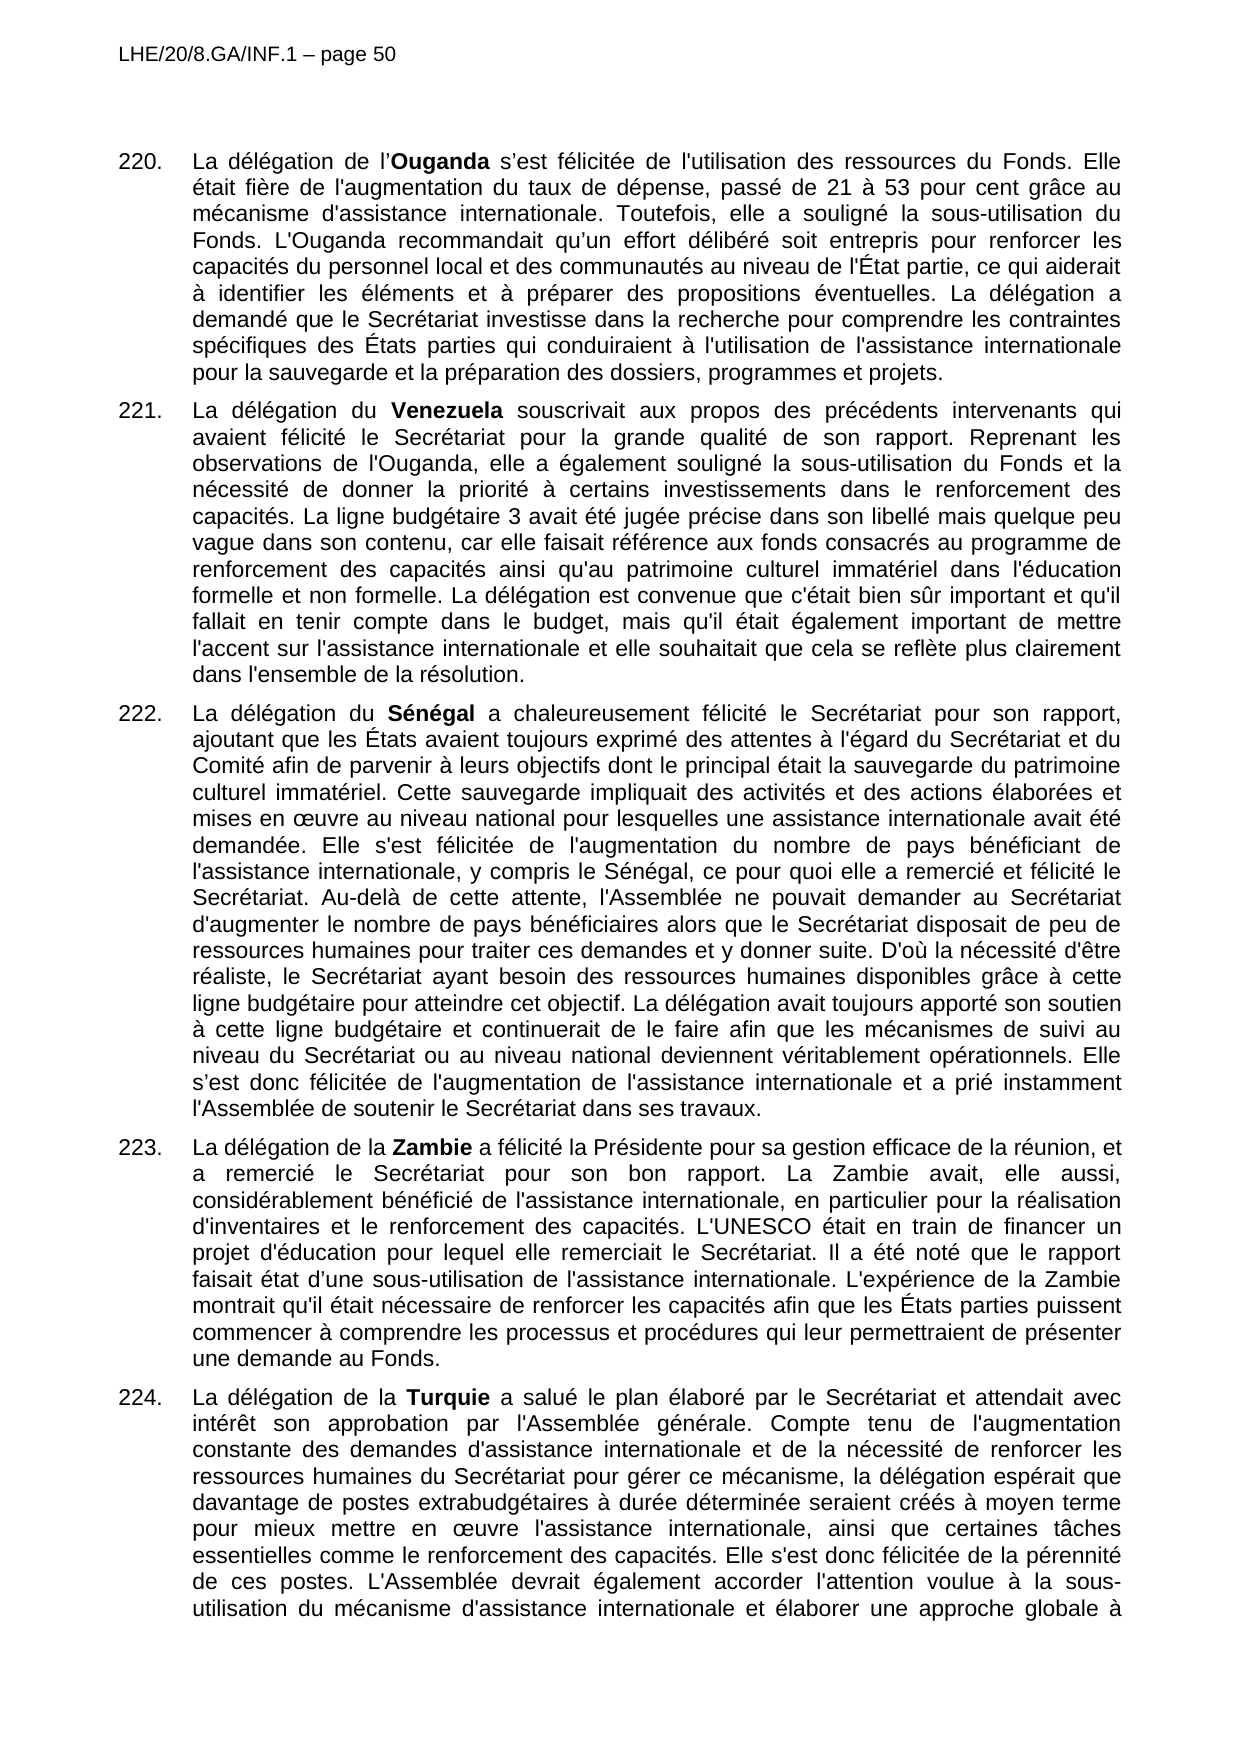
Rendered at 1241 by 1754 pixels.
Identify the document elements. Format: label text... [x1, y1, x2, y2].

list La délégation du Venezuela souscrivait aux propos des précédents intervenants qui avaient félicité le Secrétariat pour la grande qualité de son rapport. Reprenant les observations de l'Ouganda, elle a également souligné la sous-utilisation du Fonds et la nécessité de donner la priorité à certains investissements dans le renforcement des capacités. La ligne budgétaire 3 avait été jugée précise dans son libellé mais quelque peu vague dans son contenu, car elle faisait référence aux fonds consacrés au programme de renforcement des capacités ainsi qu'au patrimoine culturel immatériel dans l'éducation formelle et non formelle. La délégation est convenue que c'était bien sûr important et qu'il fallait en tenir compte dans le budget, mais qu'il était également important de mettre l'accent sur l'assistance internationale et elle souhaitait que cela se reflète plus clairement dans l'ensemble de la résolution. [118, 397, 1122, 687]
list La délégation du Sénégal a chaleureusement félicité le Secrétariat pour son rapport, ajoutant que les États avaient toujours exprimé des attentes à l'égard du Secrétariat et du Comité afin de parvenir à leurs objectifs dont le principal était la sauvegarde du patrimoine culturel immatériel. Cette sauvegarde impliquait des activités et des actions élaborées et mises en œuvre au niveau national pour lesquelles une assistance internationale avait été demandée. Elle s'est félicitée de l'augmentation du nombre de pays bénéficiant de l'assistance internationale, y compris le Sénégal, ce pour quoi elle a remercié et félicité le Secrétariat. Au-delà de cette attente, l'Assemblée ne pouvait demander au Secrétariat d'augmenter le nombre de pays bénéficiaires alors que le Secrétariat disposait de peu de ressources humaines pour traiter ces demandes et y donner suite. D'où la nécessité d'être réaliste, le Secrétariat ayant besoin des ressources humaines disponibles grâce à cette ligne budgétaire pour atteindre cet objectif. La délégation avait toujours apporté son soutien à cette ligne budgétaire et continuerait de le faire afin que les mécanismes de suivi au niveau du Secrétariat ou au niveau national deviennent véritablement opérationnels. Elle s’est donc félicitée de l'augmentation de l'assistance internationale et a prié instamment l'Assemblée de soutenir le Secrétariat dans ses travaux. [118, 700, 1122, 1121]
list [118, 1384, 1122, 1621]
list La délégation de la Zambie a félicité la Présidente pour sa gestion efficace de la réunion, et a remercié le Secrétariat pour son bon rapport. La Zambie avait, elle aussi, considérablement bénéficié de l'assistance internationale, en particulier pour la réalisation d'inventaires et le renforcement des capacités. L'UNESCO était en train de financer un projet d'éducation pour lequel elle remerciait le Secrétariat. Il a été noté que le rapport faisait état d’une sous-utilisation de l'assistance internationale. L'expérience de la Zambie montrait qu'il était nécessaire de renforcer les capacités afin que les États parties puissent commencer à comprendre les processus et procédures qui leur permettraient de présenter une demande au Fonds. [118, 1134, 1122, 1371]
list La délégation de l’Ouganda s’est félicitée de l'utilisation des ressources du Fonds. Elle était fière de l'augmentation du taux de dépense, passé de 21 à 53 pour cent grâce au mécanisme d'assistance internationale. Toutefois, elle a souligné la sous-utilisation du Fonds. L'Ouganda recommandait qu’un effort délibéré soit entrepris pour renforcer les capacités du personnel local et des communautés au niveau de l'État partie, ce qui aiderait à identifier les éléments et à préparer des propositions éventuelles. La délégation a demandé que le Secrétariat investisse dans la recherche pour comprendre les contraintes spécifiques des États parties qui conduiraient à l'utilisation de l'assistance internationale pour la sauvegarde et la préparation des dossiers, programmes et projets. [118, 148, 1122, 385]
